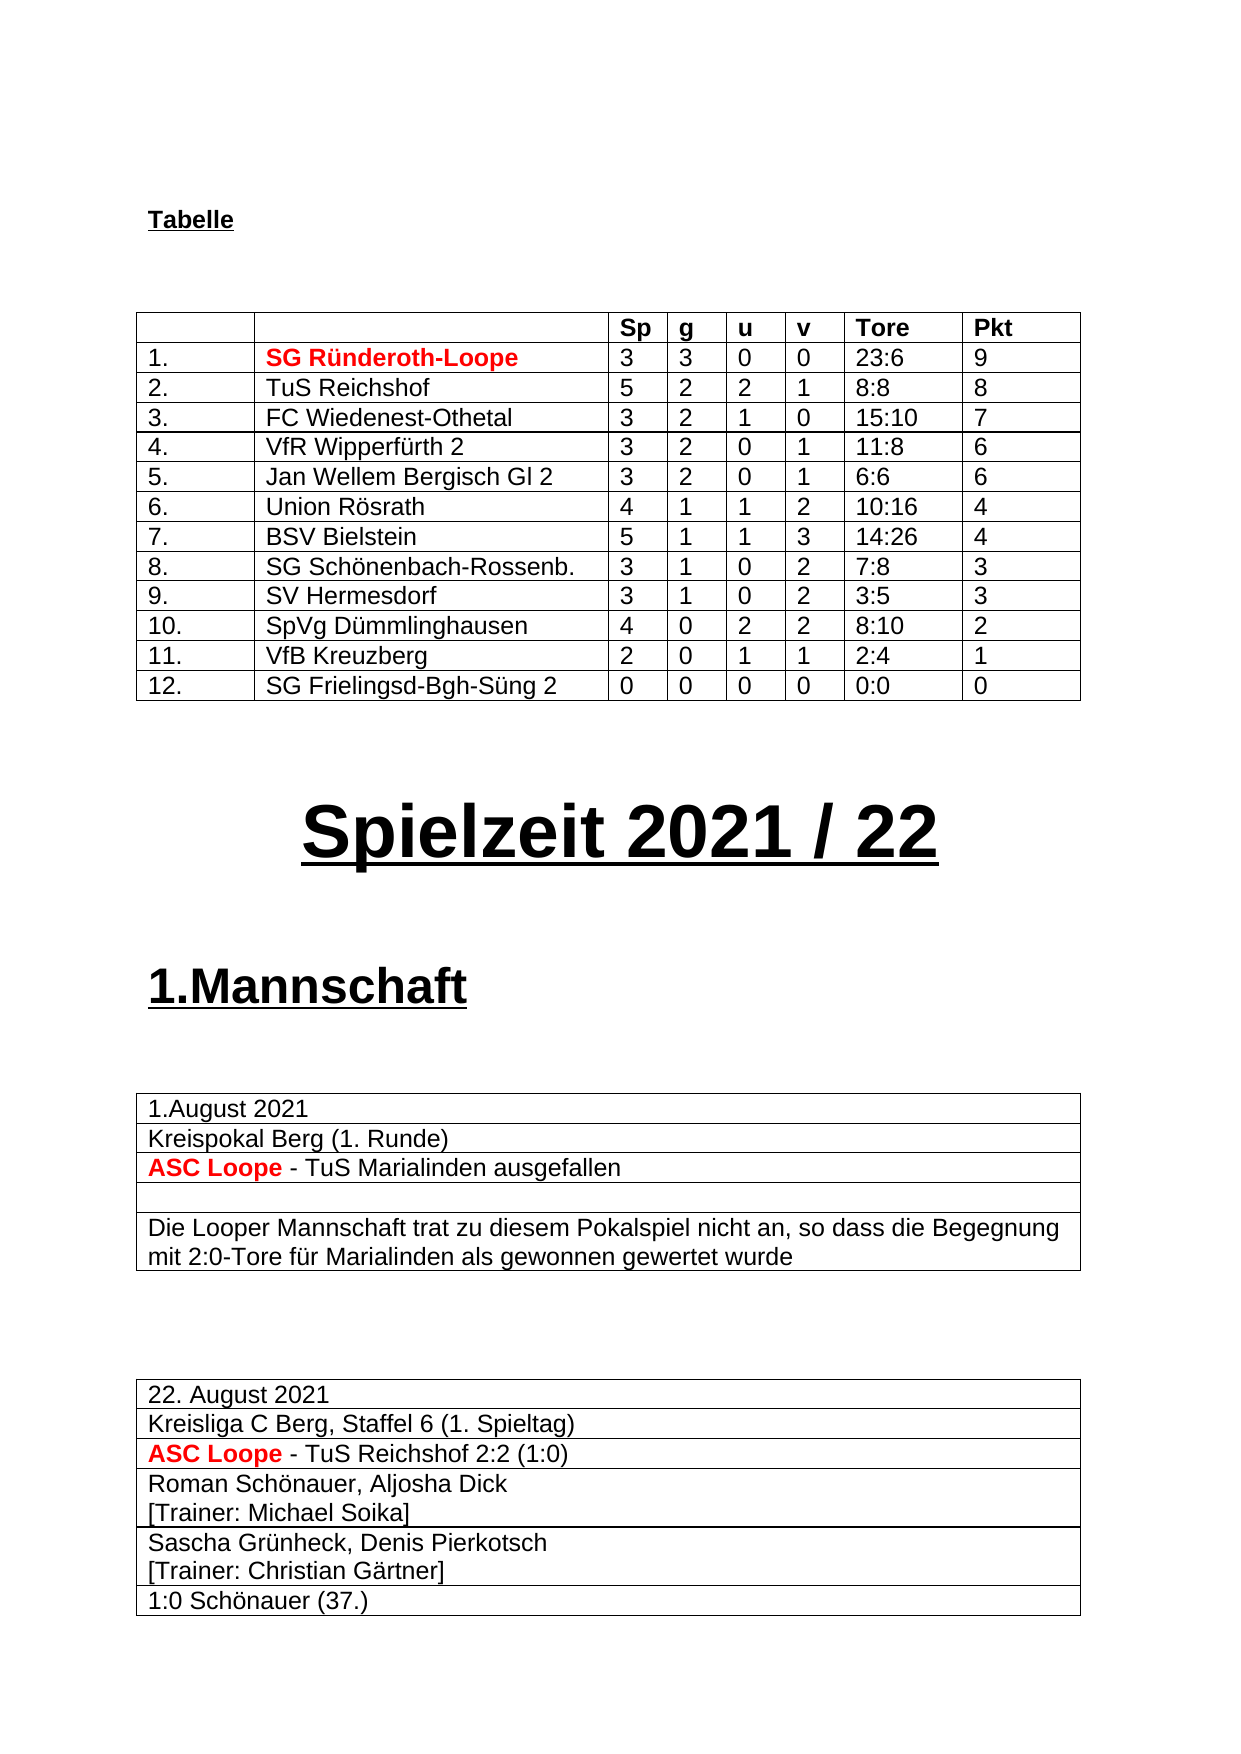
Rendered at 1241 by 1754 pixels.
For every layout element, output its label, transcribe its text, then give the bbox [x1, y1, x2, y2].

text Spielzeit 2021 / 22 [148, 787, 1093, 873]
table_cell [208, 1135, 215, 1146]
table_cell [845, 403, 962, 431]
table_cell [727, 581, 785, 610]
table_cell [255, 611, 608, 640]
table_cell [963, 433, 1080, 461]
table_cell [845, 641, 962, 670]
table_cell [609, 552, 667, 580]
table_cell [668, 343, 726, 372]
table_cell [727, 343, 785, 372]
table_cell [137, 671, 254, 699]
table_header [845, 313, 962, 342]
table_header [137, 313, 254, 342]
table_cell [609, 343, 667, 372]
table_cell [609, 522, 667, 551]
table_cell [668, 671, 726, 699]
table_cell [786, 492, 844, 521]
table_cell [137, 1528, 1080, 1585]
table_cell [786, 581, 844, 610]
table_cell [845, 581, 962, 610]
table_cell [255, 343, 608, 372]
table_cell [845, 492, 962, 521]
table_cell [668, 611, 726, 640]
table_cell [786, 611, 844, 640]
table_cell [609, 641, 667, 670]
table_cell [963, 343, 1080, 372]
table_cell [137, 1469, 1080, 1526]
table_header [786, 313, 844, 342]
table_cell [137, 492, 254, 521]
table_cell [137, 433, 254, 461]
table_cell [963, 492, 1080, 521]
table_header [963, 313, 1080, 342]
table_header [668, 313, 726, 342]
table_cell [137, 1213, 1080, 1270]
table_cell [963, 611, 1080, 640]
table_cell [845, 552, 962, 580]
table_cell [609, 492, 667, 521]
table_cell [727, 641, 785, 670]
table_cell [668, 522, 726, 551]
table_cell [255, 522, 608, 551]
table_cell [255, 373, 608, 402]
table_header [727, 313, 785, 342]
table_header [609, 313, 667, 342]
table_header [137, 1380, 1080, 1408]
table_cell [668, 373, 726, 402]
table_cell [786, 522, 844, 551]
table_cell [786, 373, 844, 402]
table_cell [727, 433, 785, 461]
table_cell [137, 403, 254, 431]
text Tabelle [148, 205, 1093, 234]
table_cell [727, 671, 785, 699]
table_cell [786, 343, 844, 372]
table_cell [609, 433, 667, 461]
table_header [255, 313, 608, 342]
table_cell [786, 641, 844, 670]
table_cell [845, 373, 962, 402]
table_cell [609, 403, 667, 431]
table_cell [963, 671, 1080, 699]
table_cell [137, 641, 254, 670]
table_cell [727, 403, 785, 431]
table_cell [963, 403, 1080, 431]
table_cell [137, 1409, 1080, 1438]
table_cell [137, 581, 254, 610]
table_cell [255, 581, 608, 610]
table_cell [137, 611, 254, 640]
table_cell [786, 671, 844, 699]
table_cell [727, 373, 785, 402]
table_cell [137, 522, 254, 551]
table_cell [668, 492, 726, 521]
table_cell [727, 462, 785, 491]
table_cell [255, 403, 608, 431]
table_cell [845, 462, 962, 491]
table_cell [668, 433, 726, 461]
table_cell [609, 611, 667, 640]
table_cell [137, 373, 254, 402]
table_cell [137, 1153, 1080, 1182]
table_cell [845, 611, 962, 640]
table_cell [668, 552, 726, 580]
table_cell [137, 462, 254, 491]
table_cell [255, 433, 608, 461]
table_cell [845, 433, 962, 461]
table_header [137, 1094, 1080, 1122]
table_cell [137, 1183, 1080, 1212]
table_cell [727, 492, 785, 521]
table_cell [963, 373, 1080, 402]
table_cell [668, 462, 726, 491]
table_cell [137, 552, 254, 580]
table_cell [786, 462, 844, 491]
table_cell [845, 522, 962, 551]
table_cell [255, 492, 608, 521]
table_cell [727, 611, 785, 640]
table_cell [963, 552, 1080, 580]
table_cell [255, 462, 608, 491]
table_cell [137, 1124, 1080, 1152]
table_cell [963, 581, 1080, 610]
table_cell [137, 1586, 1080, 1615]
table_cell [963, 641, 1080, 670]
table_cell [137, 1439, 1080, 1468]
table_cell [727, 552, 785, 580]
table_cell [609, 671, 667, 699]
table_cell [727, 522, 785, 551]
text 1.Mannschaft [148, 957, 1093, 1014]
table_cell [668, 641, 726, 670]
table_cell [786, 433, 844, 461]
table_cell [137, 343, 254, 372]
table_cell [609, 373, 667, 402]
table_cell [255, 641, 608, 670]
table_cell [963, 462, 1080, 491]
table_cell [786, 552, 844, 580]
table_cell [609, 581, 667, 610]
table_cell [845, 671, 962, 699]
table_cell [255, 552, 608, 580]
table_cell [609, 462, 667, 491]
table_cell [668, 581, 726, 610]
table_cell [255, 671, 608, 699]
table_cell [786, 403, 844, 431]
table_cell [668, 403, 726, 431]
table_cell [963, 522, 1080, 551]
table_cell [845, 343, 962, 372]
